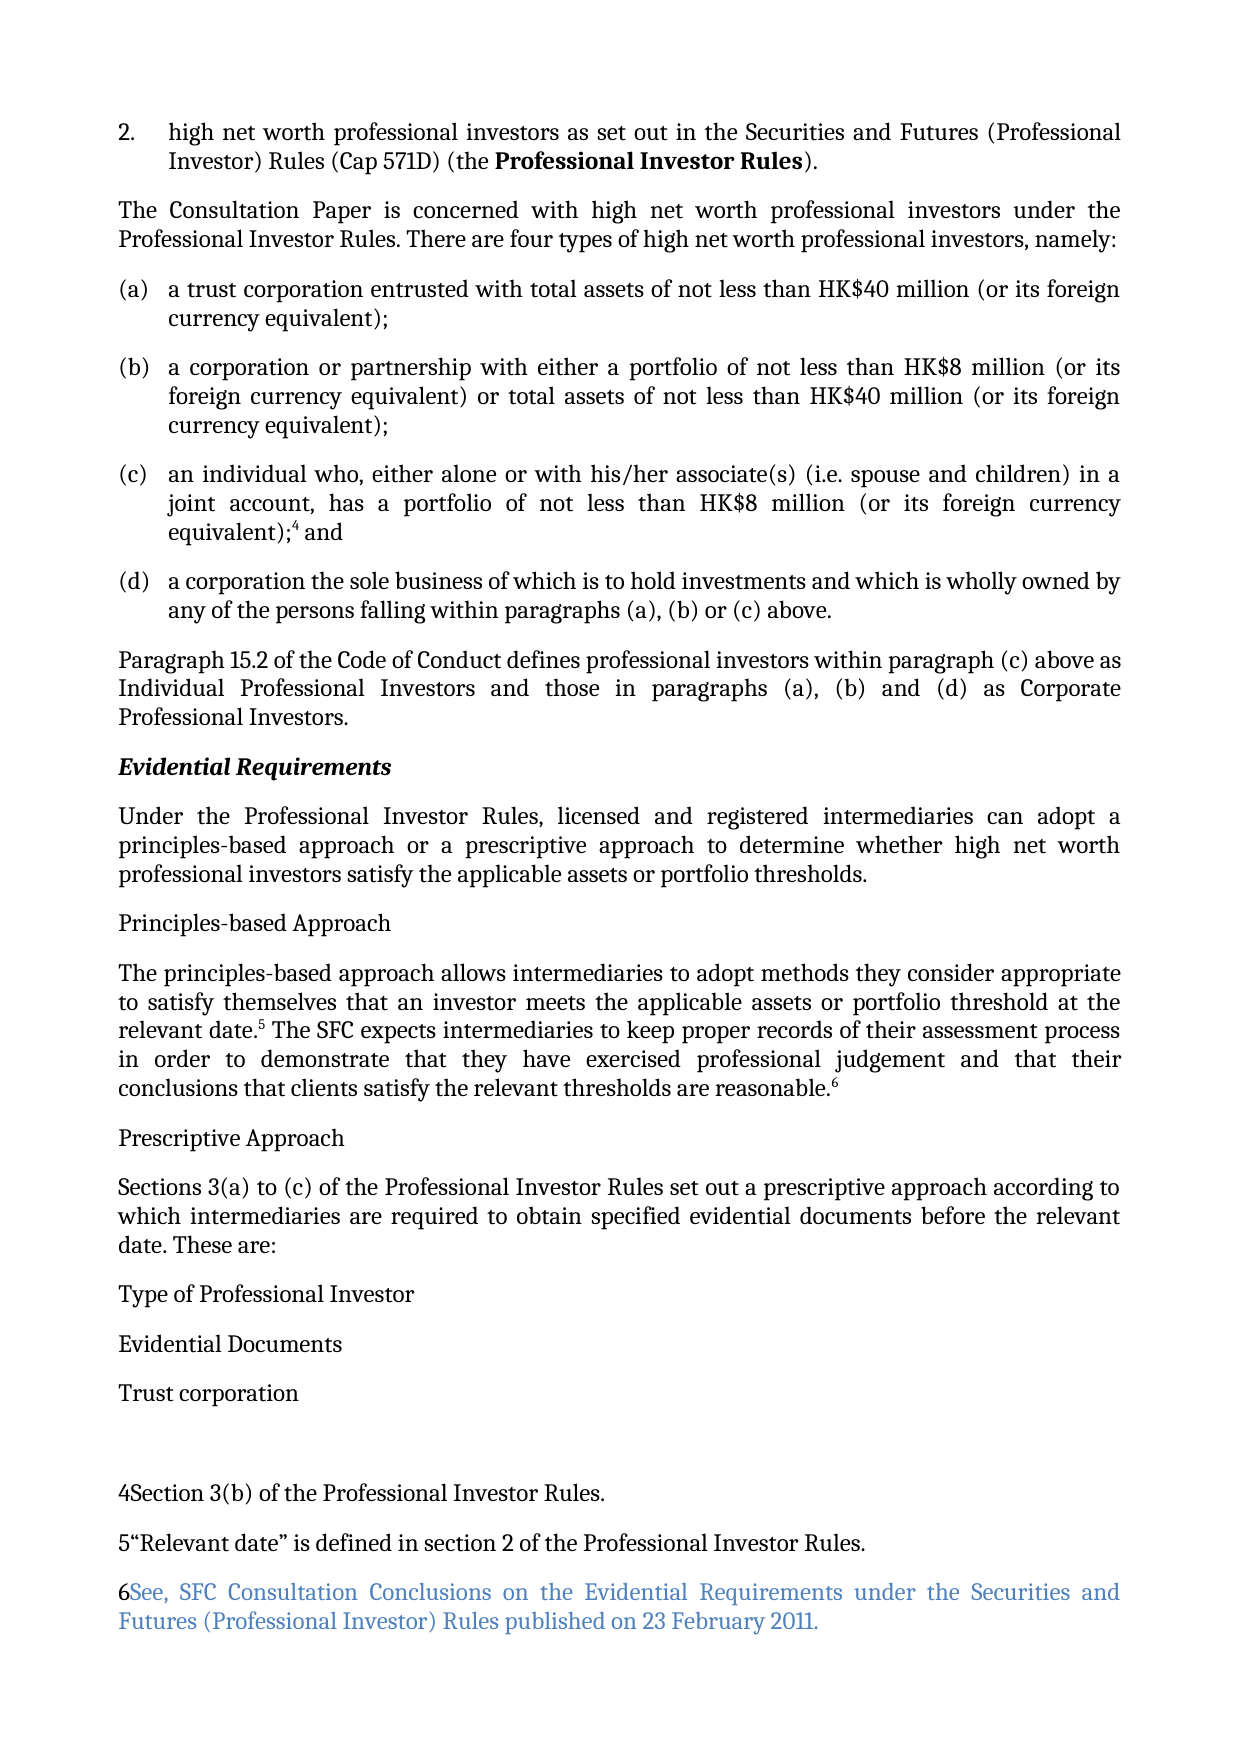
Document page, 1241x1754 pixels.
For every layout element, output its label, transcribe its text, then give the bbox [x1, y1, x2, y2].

list a trust corporation entrusted with total assets of not less than HK$40 million (or its foreign currency equivalent); [118, 275, 1122, 332]
list a corporation the sole business of which is to hold investments and which is wholly owned by any of the persons falling within paragraphs (a), (b) or (c) above. [118, 567, 1122, 625]
list an individual who, either alone or with his/her associate(s) (i.e. spouse and children) in a joint account, has a portfolio of not less than HK$8 million (or its foreign currency equivalent); and [118, 460, 1122, 546]
text Under the Professional Investor Rules, licensed and registered intermediaries can adopt a principles-based approach or a prescriptive approach to determine whether high net worth professional investors satisfy the applicable assets or portfolio thresholds. [118, 802, 1122, 888]
text Sections 3(a) to (c) of the Professional Investor Rules set out a prescriptive approach according to which intermediaries are required to obtain specified evidential documents before the relevant date. These are: [118, 1173, 1122, 1259]
text Evidential Requirements [118, 753, 1122, 781]
text Principles-based Approach [118, 909, 1122, 938]
list high net worth professional investors as set out in the Securities and Futures (Professional Investor) Rules (Cap 571D) (the Professional Investor Rules). [118, 118, 1122, 176]
list a corporation or partnership with either a portfolio of not less than HK$8 million (or its foreign currency equivalent) or total assets of not less than HK$40 million (or its foreign currency equivalent); [118, 353, 1122, 439]
text The Consultation Paper is concerned with high net worth professional investors under the Professional Investor Rules. There are four types of high net worth professional investors, namely: [118, 196, 1122, 254]
text The principles-based approach allows intermediaries to adopt methods they consider appropriate to satisfy themselves that an investor meets the applicable assets or portfolio threshold at the relevant date. The SFC expects intermediaries to keep proper records of their assessment process in order to demonstrate that they have exercised professional judgement and that their conclusions that clients satisfy the relevant thresholds are reasonable. [118, 959, 1122, 1103]
text Prescriptive Approach [118, 1123, 1122, 1152]
text Paragraph 15.2 of the Code of Conduct defines professional investors within paragraph (c) above as Individual Professional Investors and those in paragraphs (a), (b) and (d) as Corporate Professional Investors. [118, 646, 1122, 732]
